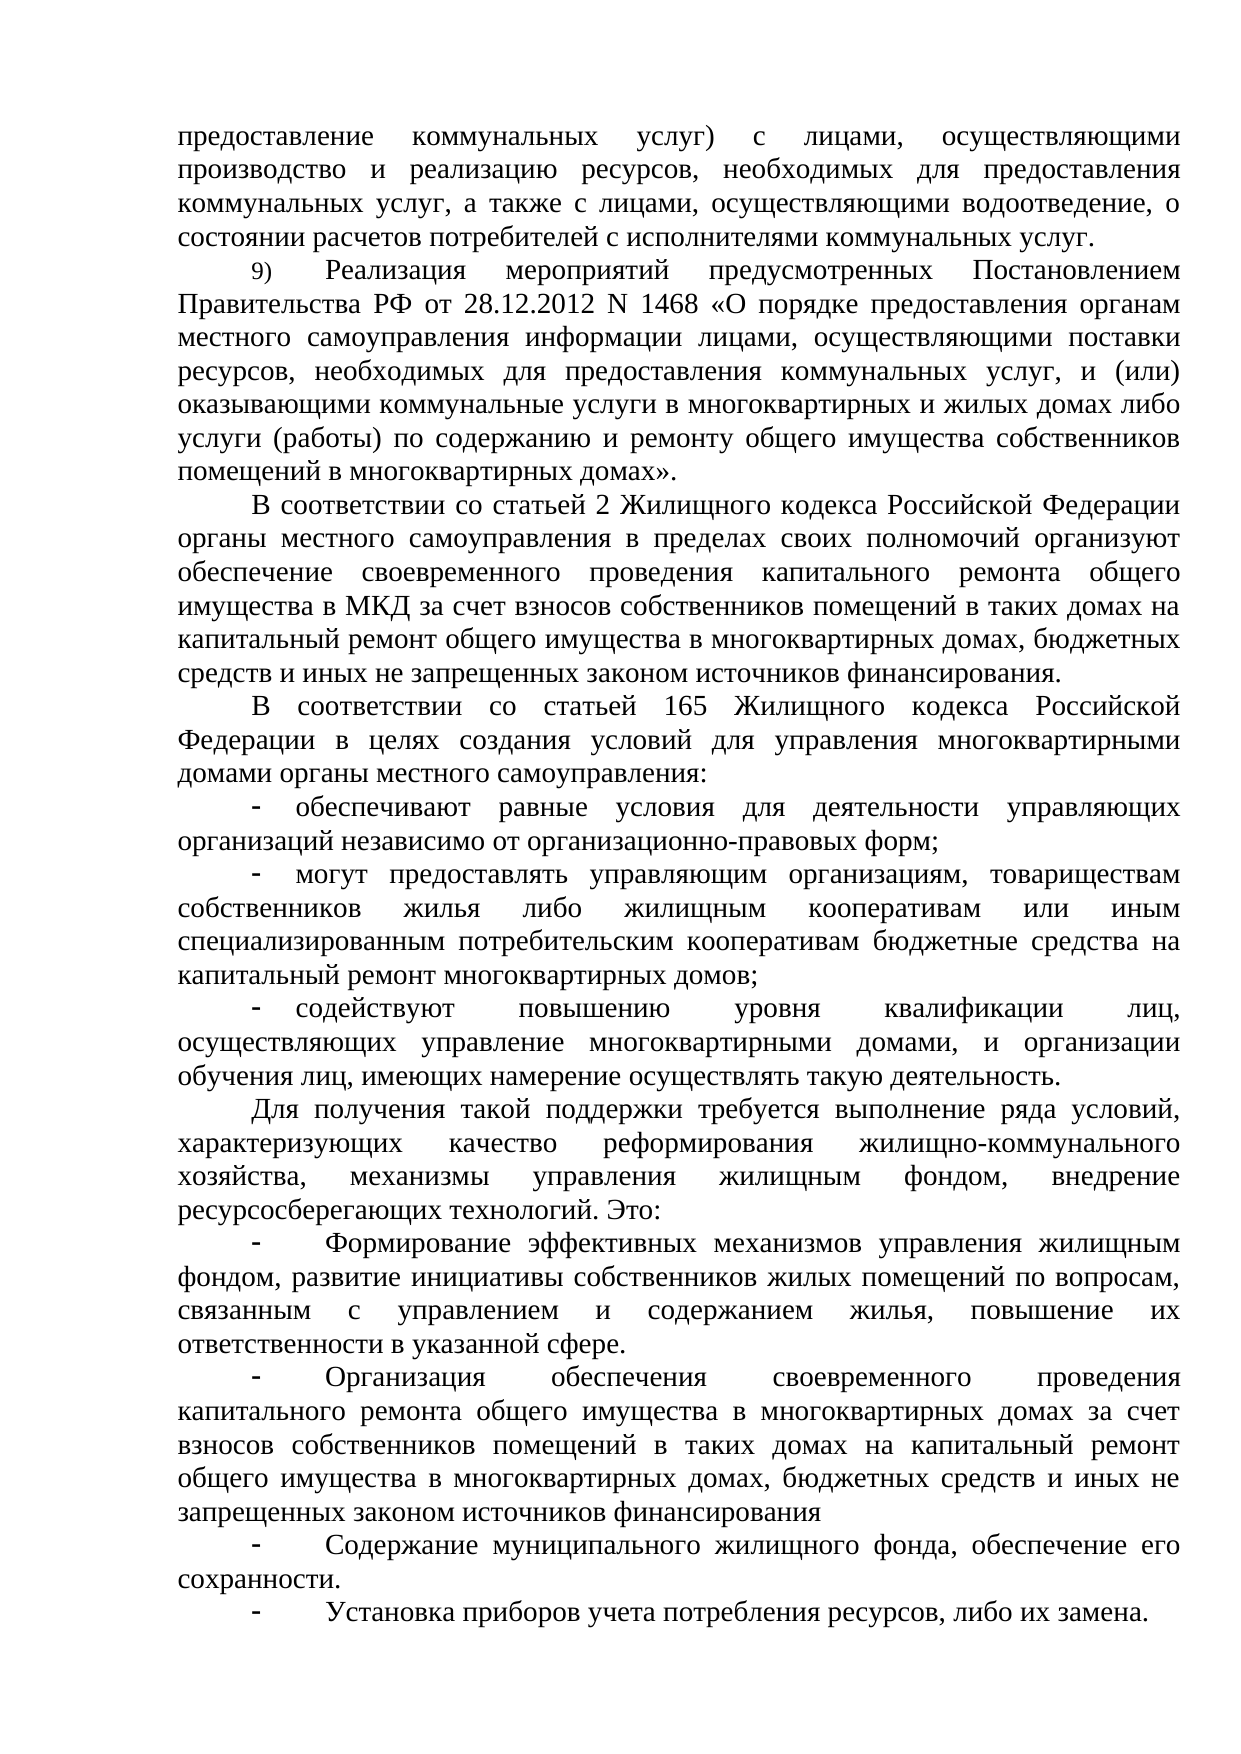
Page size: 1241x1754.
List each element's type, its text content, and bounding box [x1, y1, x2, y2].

list Организация обеспечения своевременного проведения капитального ремонта общего имущества в многоквартирных домах за счет взносов собственников помещений в таких домах на капитальный ремонт общего имущества в многоквартирных домах, бюджетных средств и иных не запрещенных законом источников финансирования [177, 1359, 1181, 1527]
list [177, 118, 1181, 252]
list могут предоставлять управляющим организациям, товариществам собственников жилья либо жилищным кооперативам или иным специализированным потребительским кооперативам бюджетные средства на капитальный ремонт многоквартирных домов; [177, 856, 1181, 990]
list Формирование эффективных механизмов управления жилищным фондом, развитие инициативы собственников жилых помещений по вопросам, связанным с управлением и содержанием жилья, повышение их ответственности в указанной сфере. [177, 1225, 1181, 1359]
list обеспечивают равные условия для деятельности управляющих организаций независимо от организационно-правовых форм; [177, 789, 1181, 856]
list Содержание муниципального жилищного фонда, обеспечение его сохранности. [177, 1527, 1181, 1594]
list Установка приборов учета потребления ресурсов, либо их замена. [177, 1594, 1181, 1628]
list Реализация мероприятий предусмотренных Постановлением Правительства РФ от 28.12.2012 N 1468 «О порядке предоставления органам местного самоуправления информации лицами, осуществляющими поставки ресурсов, необходимых для предоставления коммунальных услуг, и (или) оказывающими коммунальные услуги в многоквартирных и жилых домах либо услуги (работы) по содержанию и ремонту общего имущества собственников помещений в многоквартирных домах». [177, 252, 1181, 487]
list содействуют повышению уровня квалификации лиц, осуществляющих управление многоквартирными домами, и организации обучения лиц, имеющих намерение осуществлять такую деятельность. [177, 990, 1181, 1091]
text В соответствии со статьей 165 Жилищного кодекса Российской Федерации в целях создания условий для управления многоквартирными домами органы местного самоуправления: [177, 688, 1181, 789]
text В соответствии со статьей 2 Жилищного кодекса Российской Федерации органы местного самоуправления в пределах своих полномочий организуют обеспечение своевременного проведения капитального ремонта общего имущества в МКД за счет взносов собственников помещений в таких домах на капитальный ремонт общего имущества в многоквартирных домах, бюджетных средств и иных не запрещенных законом источников финансирования. [177, 487, 1181, 688]
text Для получения такой поддержки требуется выполнение ряда условий, характеризующих качество реформирования жилищно-коммунального хозяйства, механизмы управления жилищным фондом, внедрение ресурсосберегающих технологий. Это: [177, 1091, 1181, 1225]
